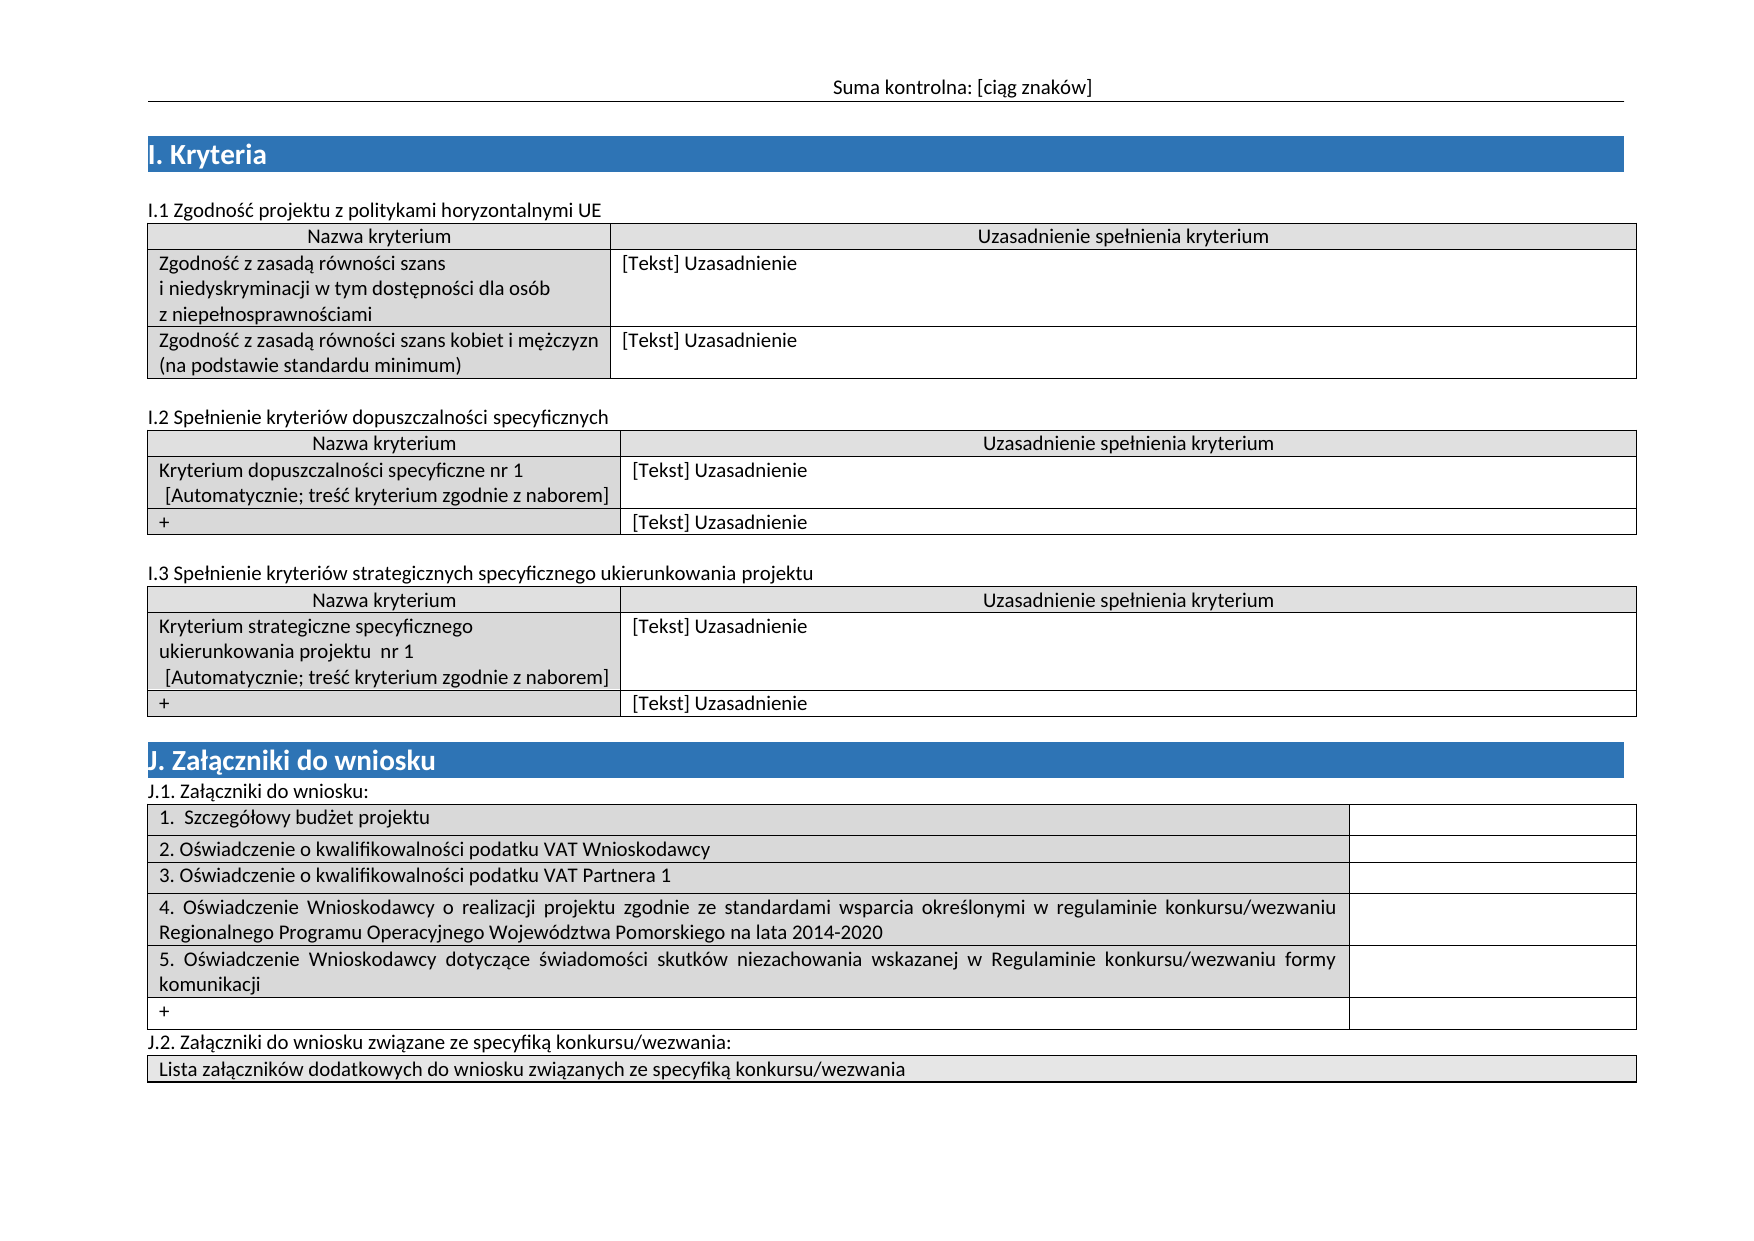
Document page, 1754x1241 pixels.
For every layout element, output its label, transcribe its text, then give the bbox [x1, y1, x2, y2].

table_cell + [148, 509, 620, 534]
table_cell [Tekst] Uzasadnienie [611, 250, 1636, 326]
table_header Uzasadnienie spełnienia kryterium [621, 431, 1636, 456]
table_cell [Tekst] Uzasadnienie [621, 509, 1636, 534]
table_cell [1350, 998, 1636, 1028]
table_cell Kryterium strategiczne specyficznego ukierunkowania projektu nr 1 [Automatycznie; treść kryterium zgodnie z naborem] [148, 613, 620, 689]
table_cell [1350, 836, 1636, 862]
text J.1. Załączniki do wniosku: [148, 778, 1624, 803]
table_cell + [148, 998, 1349, 1028]
table_header 1. Szczegółowy budżet projektu [148, 805, 1349, 835]
subtitle J. Załączniki do wniosku [148, 742, 1624, 778]
subtitle I.2 Spełnienie kryteriów dopuszczalności specyficznych [148, 404, 1624, 429]
table_cell 4. Oświadczenie Wnioskodawcy o realizacji projektu zgodnie ze standardami wsparcia określonymi w regulaminie konkursu/wezwaniu Regionalnego Programu Operacyjnego Województwa Pomorskiego na lata 2014-2020 [148, 894, 1349, 945]
table_cell [Tekst] Uzasadnienie [611, 327, 1636, 378]
table_cell + [148, 691, 620, 716]
table_cell [1350, 894, 1636, 945]
table_header Nazwa kryterium [148, 224, 610, 249]
subtitle I. Kryteria [148, 136, 1624, 172]
subtitle I.1 Zgodność projektu z politykami horyzontalnymi UE [148, 197, 1624, 222]
text J.2. Załączniki do wniosku związane ze specyfiką konkursu/wezwania: [148, 1030, 1624, 1055]
table_cell Kryterium dopuszczalności specyficzne nr 1 [Automatycznie; treść kryterium zgodnie z naborem] [148, 457, 620, 508]
table_header Lista załączników dodatkowych do wniosku związanych ze specyfiką konkursu/wezwania [148, 1056, 1636, 1081]
table_cell [1350, 863, 1636, 893]
table_cell 5. Oświadczenie Wnioskodawcy dotyczące świadomości skutków niezachowania wskazanej w Regulaminie konkursu/wezwaniu formy komunikacji [148, 946, 1349, 997]
table_header Uzasadnienie spełnienia kryterium [611, 224, 1636, 249]
table_cell Zgodność z zasadą równości szans i niedyskryminacji w tym dostępności dla osób z niepełnosprawnościami [148, 250, 610, 326]
table_cell 2. Oświadczenie o kwalifikowalności podatku VAT Wnioskodawcy [148, 836, 1349, 862]
table_cell [Tekst] Uzasadnienie [621, 691, 1636, 716]
table_header Uzasadnienie spełnienia kryterium [621, 587, 1636, 612]
table_cell [Tekst] Uzasadnienie [621, 613, 1636, 689]
table_cell 3. Oświadczenie o kwalifikowalności podatku VAT Partnera 1 [148, 863, 1349, 893]
table_header Nazwa kryterium [148, 587, 620, 612]
table_header Nazwa kryterium [148, 431, 620, 456]
table_cell [1350, 946, 1636, 997]
subtitle I.3 Spełnienie kryteriów strategicznych specyficznego ukierunkowania projektu [148, 560, 1624, 586]
table_cell Zgodność z zasadą równości szans kobiet i mężczyzn (na podstawie standardu minimum) [148, 327, 610, 378]
table_cell [Tekst] Uzasadnienie [621, 457, 1636, 508]
table_header [1350, 805, 1636, 835]
